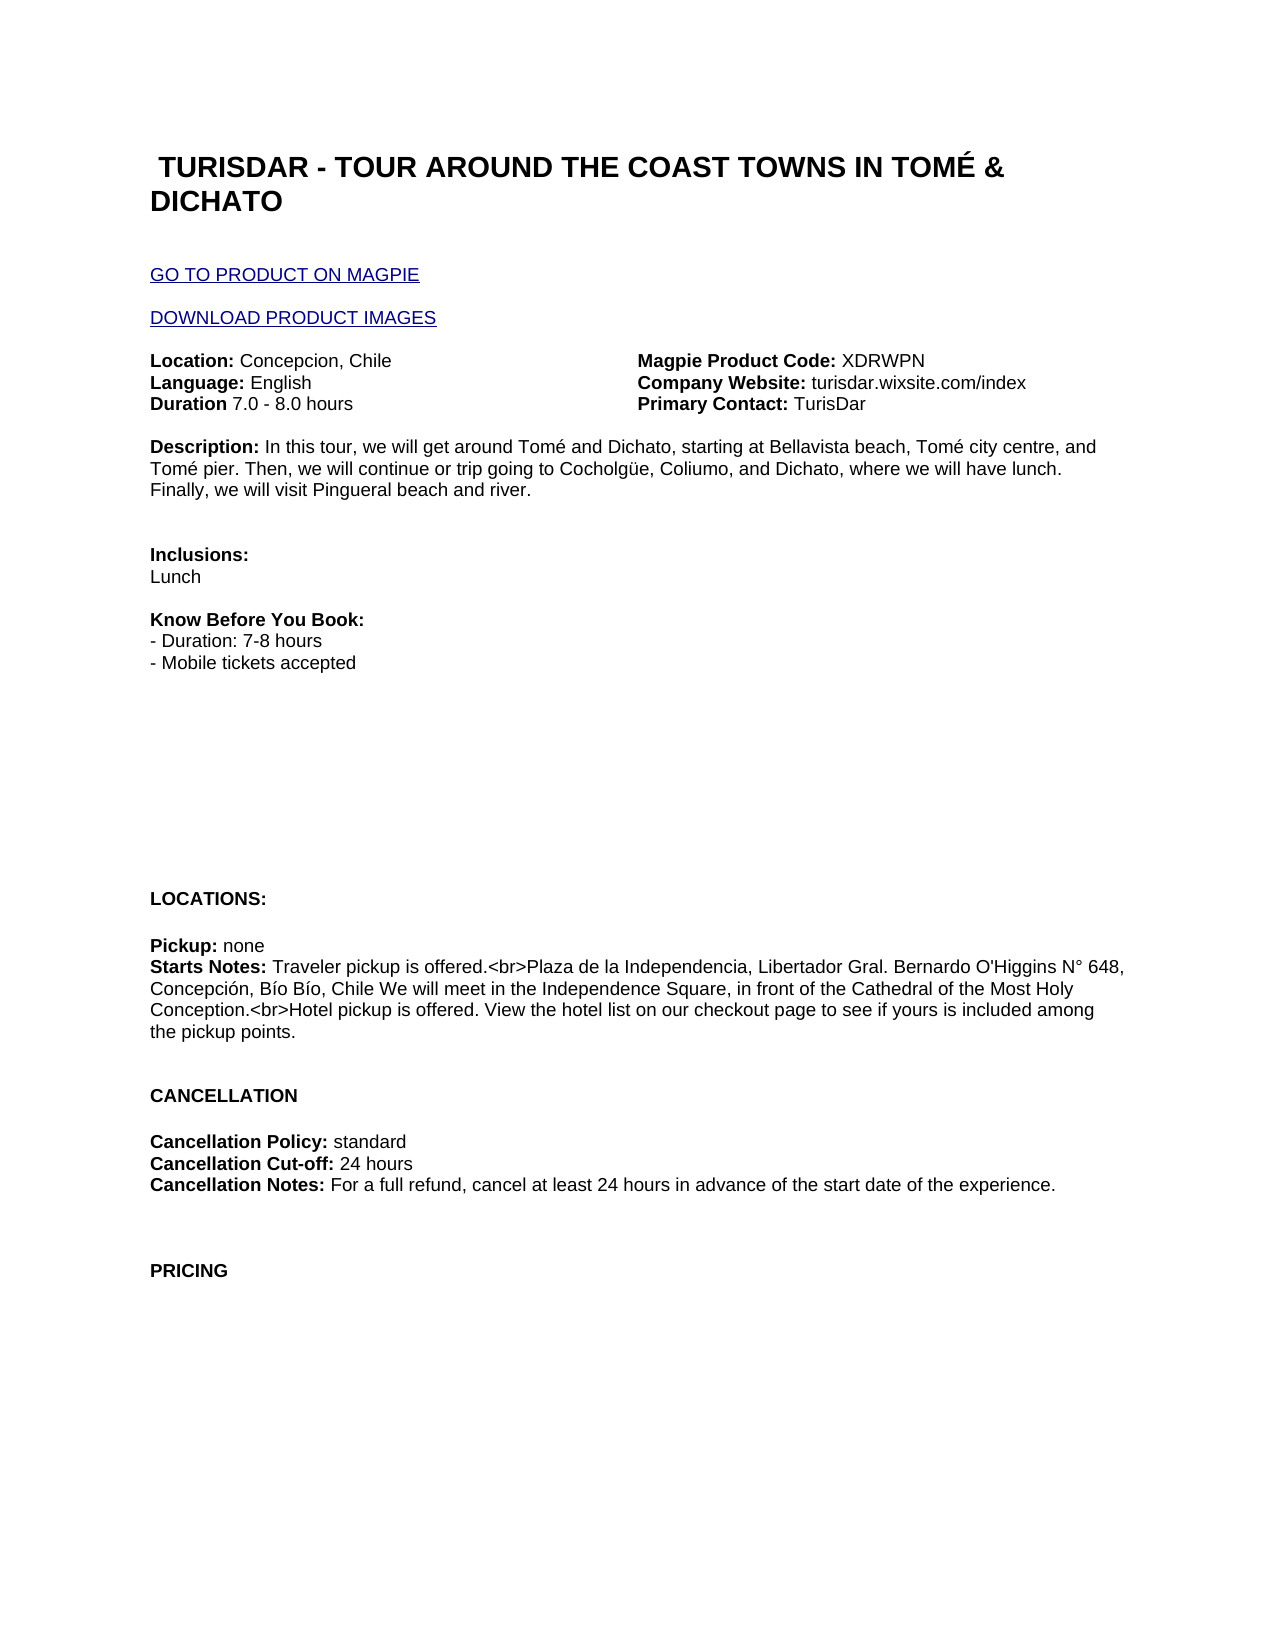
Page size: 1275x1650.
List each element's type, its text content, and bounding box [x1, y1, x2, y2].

text Lunch [150, 566, 1125, 587]
table_header Location: Concepcion, Chile Language: English Duration 7.0 - 8.0 hours [139, 350, 626, 414]
text Cancellation Policy: standard [150, 1131, 1125, 1153]
text - Duration: 7-8 hours [150, 630, 1125, 652]
text Inclusions: [150, 544, 1125, 566]
text DOWNLOAD PRODUCT IMAGES [150, 307, 1125, 328]
text Cancellation Cut-off: 24 hours [150, 1153, 1125, 1174]
subtitle Locations: [150, 888, 1125, 910]
subtitle Pricing [150, 1260, 1125, 1281]
text Pickup: none [150, 934, 1125, 956]
text - Mobile tickets accepted [150, 652, 1125, 673]
text Cancellation Notes: For a full refund, cancel at least 24 hours in advance of the start date of the experience. [150, 1174, 1125, 1196]
text Know Before You Book: [150, 609, 1125, 630]
subtitle TurisDar - Tour around the Coast Towns in Tomé & Dichato [150, 150, 1125, 217]
text Description: In this tour, we will get around Tomé and Dichato, starting at Bellavista beach, Tomé city centre, and Tomé pier. Then, we will continue or trip going to Cocholgüe, Coliumo, and Dichato, where we will have lunch. Finally, we will visit Pingueral beach and river. [150, 436, 1125, 501]
text GO TO PRODUCT ON MAGPIE [150, 264, 1125, 285]
subtitle Cancellation [150, 1085, 1125, 1106]
table_header Magpie Product Code: XDRWPN Company Website: turisdar.wixsite.com/index Primary Contact: TurisDar [626, 350, 1114, 414]
text Starts Notes: Traveler pickup is offered.<br>Plaza de la Independencia, Libertador Gral. Bernardo O'Higgins N° 648, Concepción, Bío Bío, Chile We will meet in the Independence Square, in front of the Cathedral of the Most Holy Conception.<br>Hotel pickup is offered. View the hotel list on our checkout page to see if yours is included among the pickup points. [150, 956, 1125, 1042]
